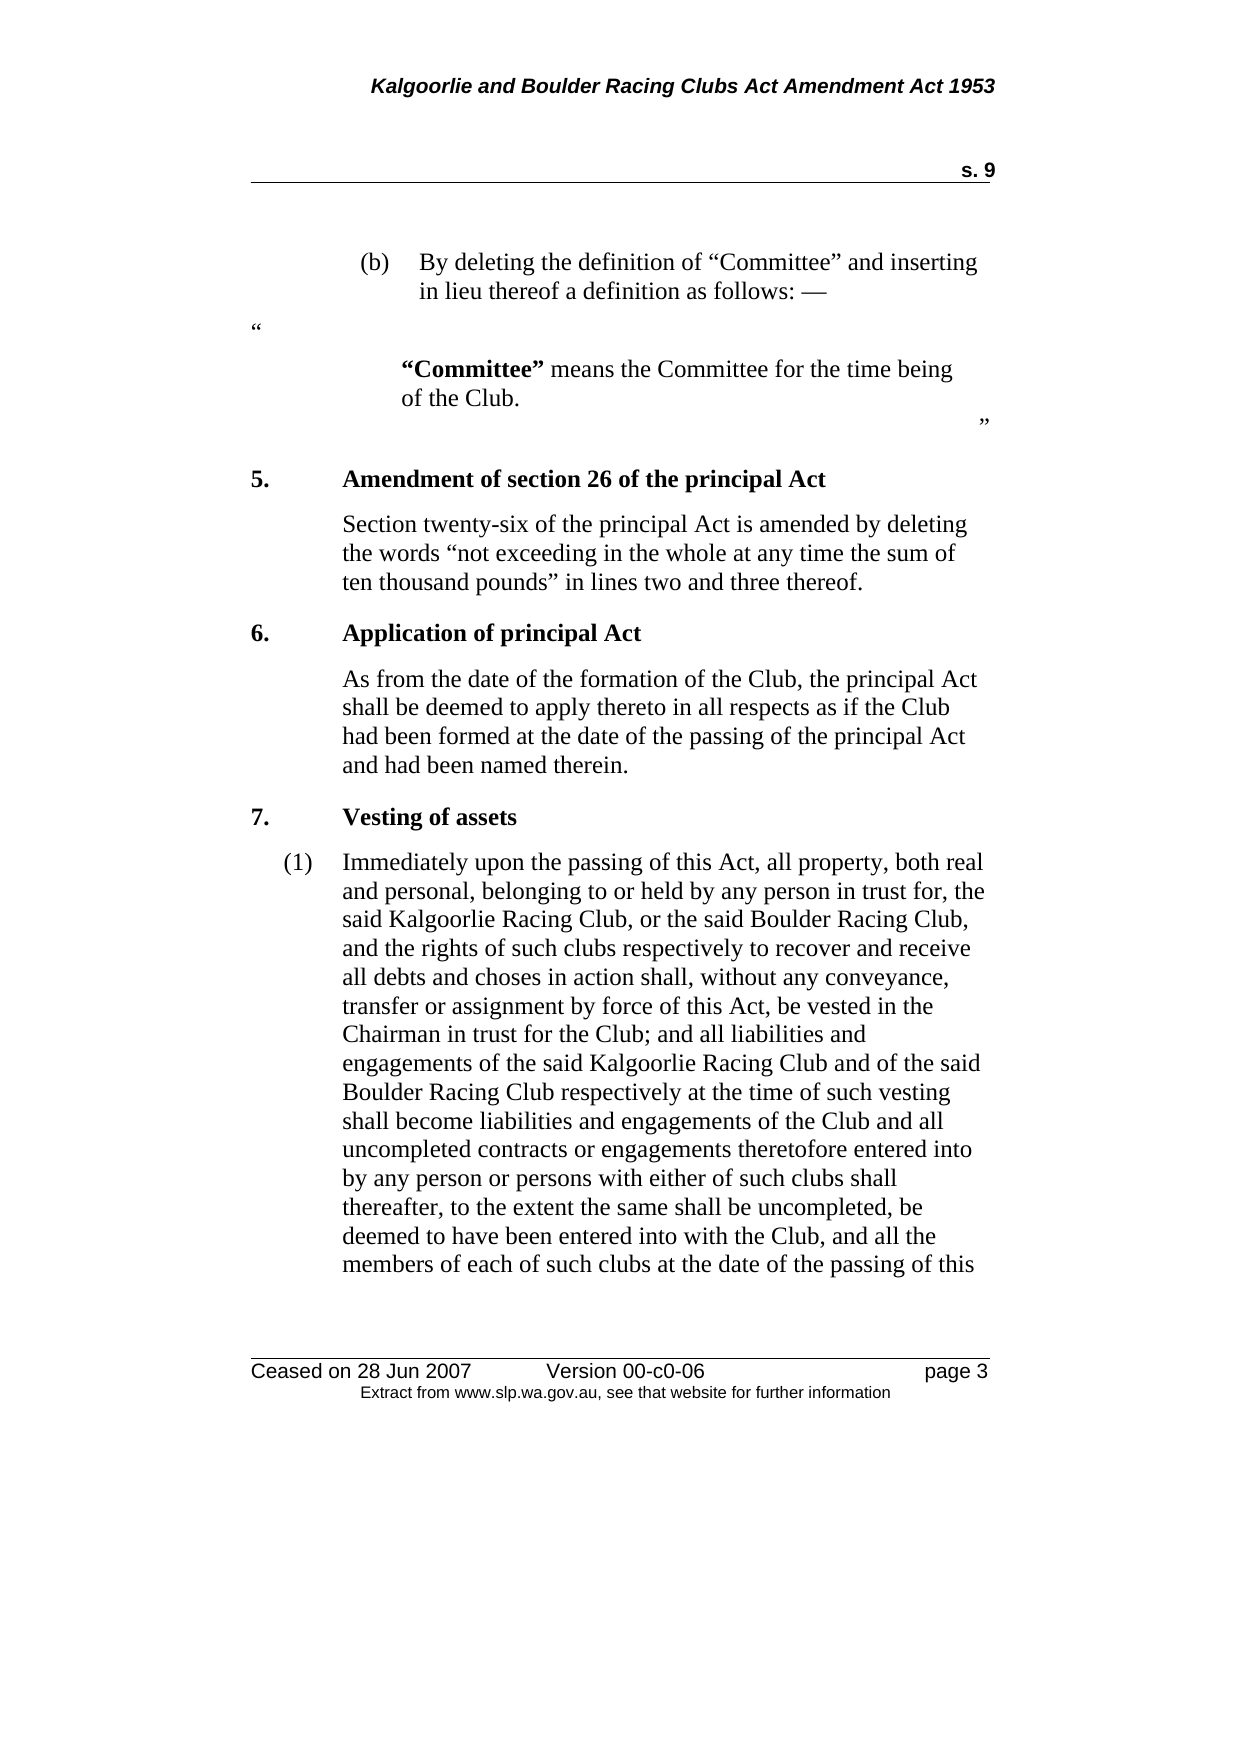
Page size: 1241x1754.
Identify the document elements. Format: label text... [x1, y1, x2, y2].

text “ [251, 317, 990, 346]
subtitle 5. Amendment of section 26 of the principal Act [251, 464, 990, 492]
text As from the date of the formation of the Club, the principal Act shall be deemed to apply thereto in all respects as if the Club had been formed at the date of the passing of the principal Act and had been named therein. [251, 664, 990, 779]
subtitle 6. Application of principal Act [251, 618, 990, 647]
text (b) By deleting the definition of “Committee” and inserting in lieu thereof a definition as follows: — [251, 247, 990, 305]
text “Committee” means the Committee for the time being of the Club. [309, 354, 960, 412]
subtitle 7. Vesting of assets [251, 802, 990, 830]
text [251, 847, 990, 1278]
text Section twenty-six of the principal Act is amended by deleting the words “not exceeding in the whole at any time the sum of ten thousand pounds” in lines two and three thereof. [251, 509, 990, 595]
text ” [251, 412, 990, 441]
